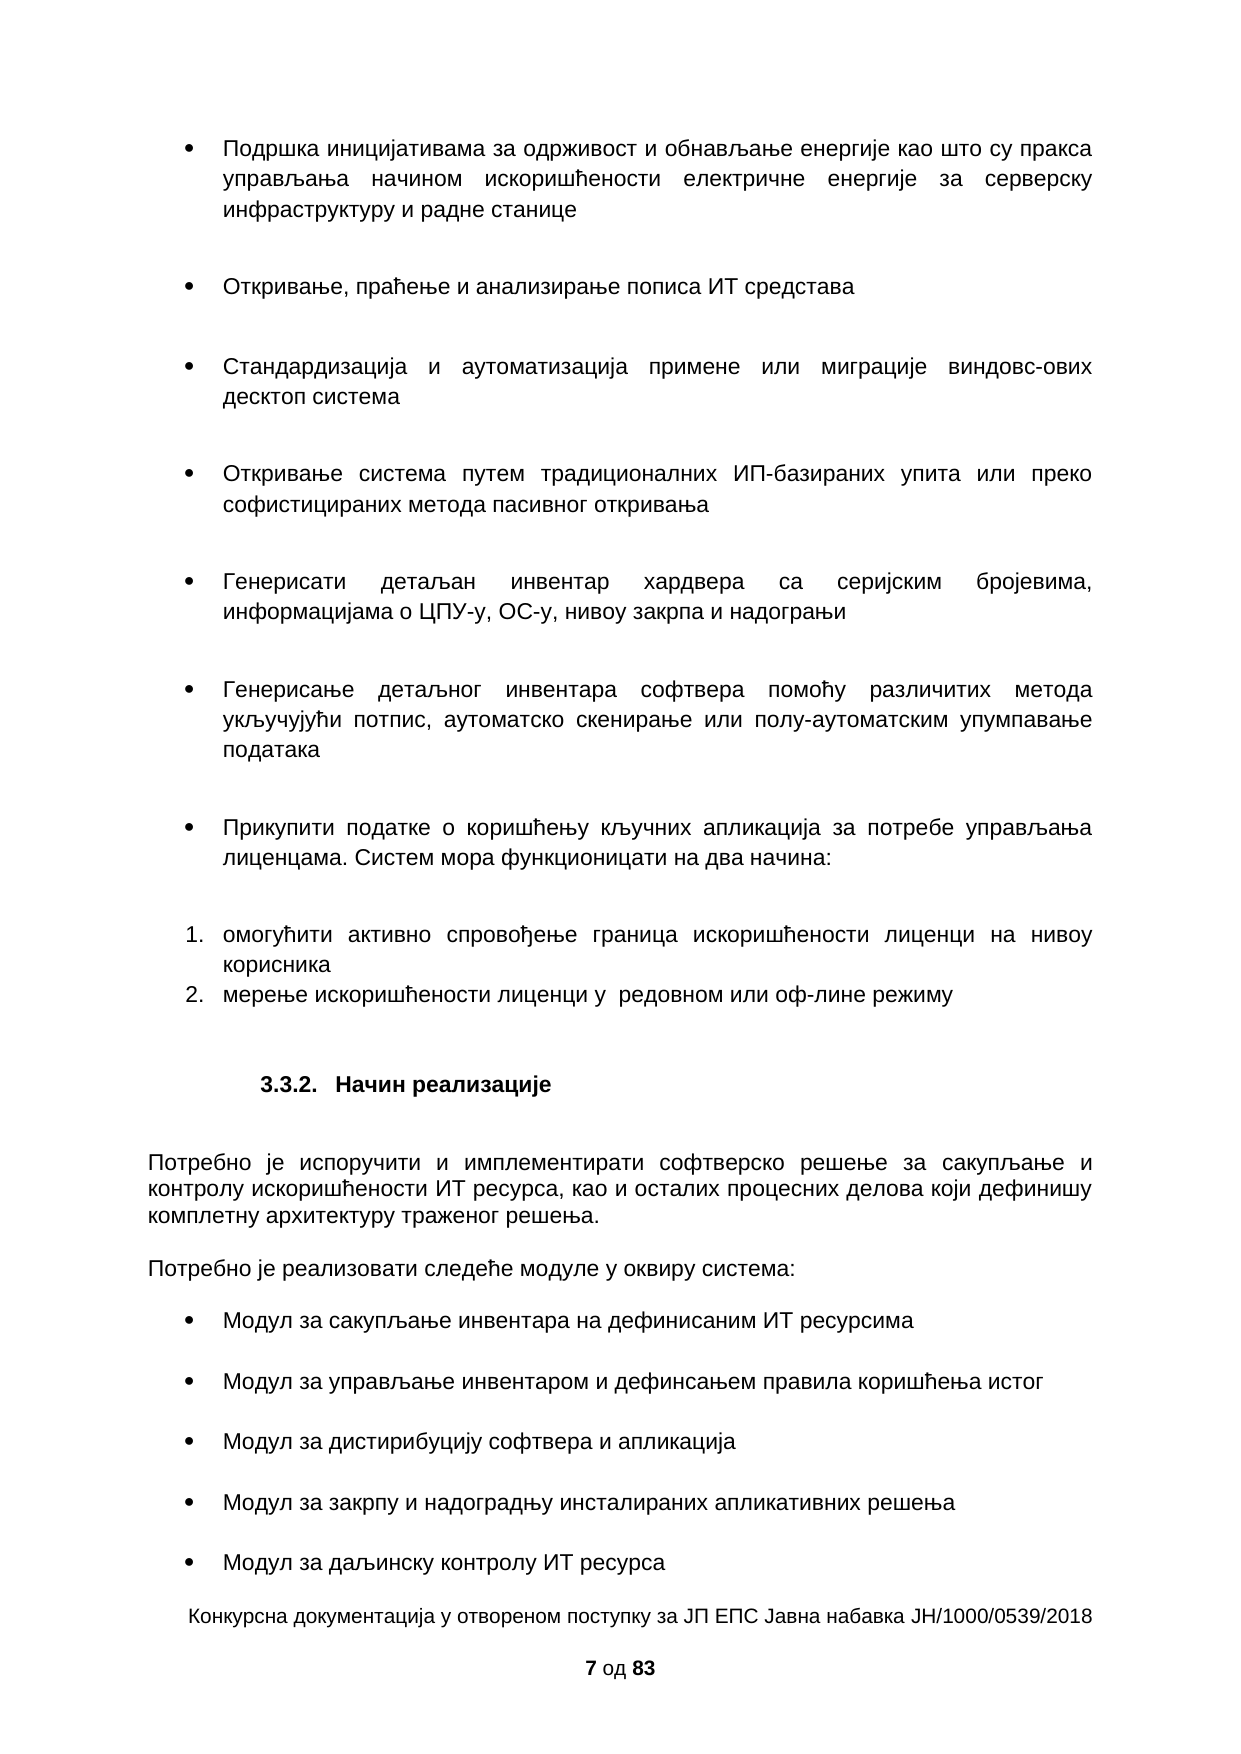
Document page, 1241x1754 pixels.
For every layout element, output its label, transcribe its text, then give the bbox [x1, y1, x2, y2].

list Откривање система путем традиционалних ИП-базираних упита или преко софистицираних метода пасивног откривања [185, 460, 1093, 517]
list Генерисати детаљан инвентар хардвера са серијским бројевима, информацијама о ЦПУ-у, ОС-у, нивоу закрпа и надограњи [185, 568, 1093, 624]
list Модул за даљинску контролу ИТ ресурса [185, 1549, 1093, 1575]
text Потребно је испоручити и имплементирати софтверско решење за сакупљање и контролу искоришћености ИТ ресурса, као и осталих процесних делова који дефинишу комплетну архитектуру траженог решења. [148, 1149, 1093, 1228]
list Модул за закрпу и надоградњу инсталираних апликативних решења [185, 1488, 1093, 1515]
list мерење искоришћености лиценци у редовном или оф-лине режиму [185, 981, 1093, 1008]
list омогућити активно спровођење граница искоришћености лиценци на нивоу корисника [185, 921, 1093, 978]
list Модул за сакупљање инвентара на дефинисаним ИТ ресурсима [185, 1307, 1093, 1333]
list Модул за дистирибуцију софтвера и апликација [185, 1428, 1093, 1454]
list Стандардизација и аутоматизација примене или миграције виндовс-ових десктоп система [185, 353, 1093, 409]
text Потребно је реализовати следеће модуле у оквиру система: [148, 1254, 1093, 1281]
list Прикупити податке о коришћењу кључних апликација за потребе управљања лиценцама. Систем мора функционицати на два начина: [185, 813, 1093, 870]
list Генерисање детаљног инвентара софтвера помоћу различитих метода укључујући потпис, аутоматско скенирање или полу-аутоматским упумпавање података [185, 676, 1093, 762]
list Модул за управљање инвентаром и дефинсањем правила коришћења истог [185, 1368, 1093, 1394]
list Откривање, праћење и анализирање пописа ИТ средстава [185, 273, 1093, 299]
list Подршка иницијативама за одрживост и обнављање енергије као што су пракса управљања начином искоришћености електричне енергије за серверску инфраструктуру и радне станице [185, 135, 1093, 222]
subtitle Начин реализације [260, 1071, 1092, 1098]
